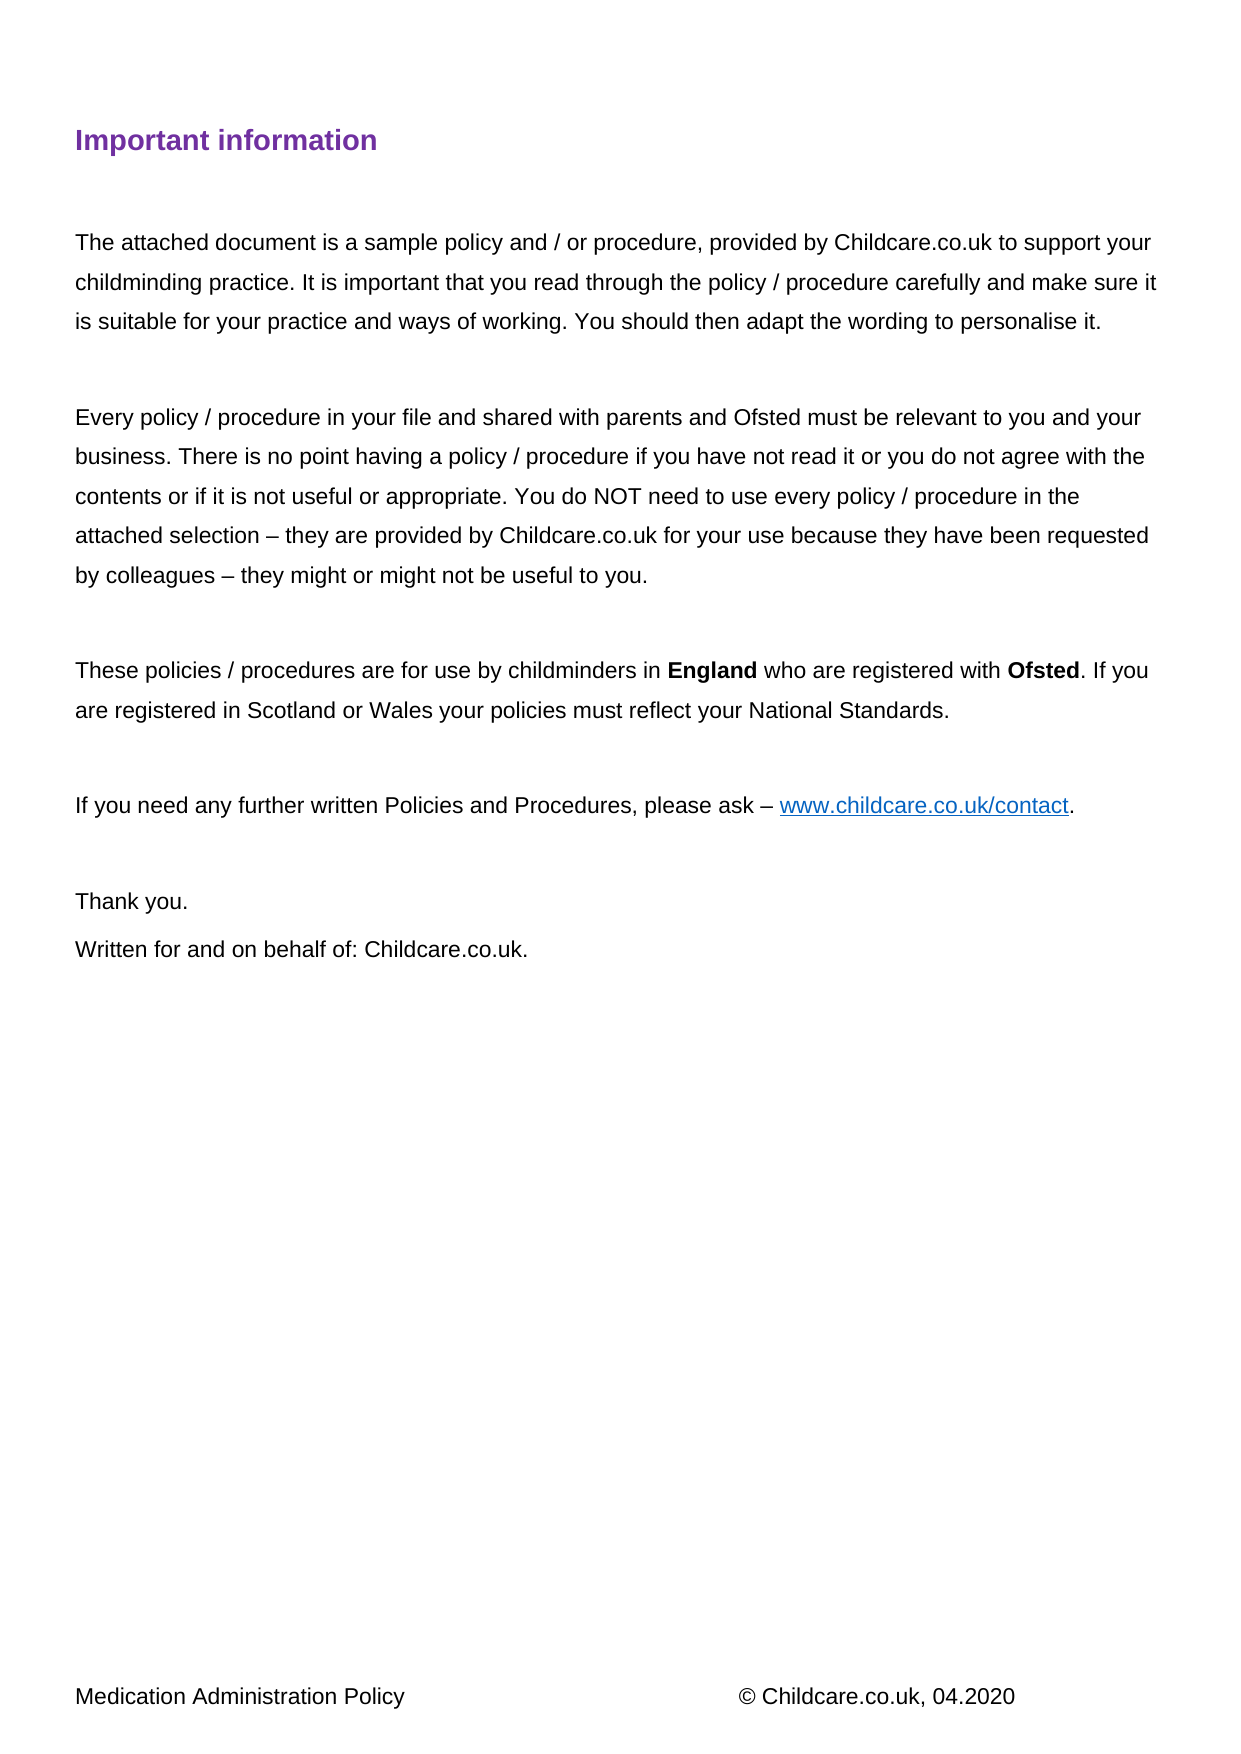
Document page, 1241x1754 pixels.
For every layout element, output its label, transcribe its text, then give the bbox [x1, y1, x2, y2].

text Important information [75, 123, 1165, 156]
text These policies / procedures are for use by childminders in England who are registered with Ofsted. If you are registered in Scotland or Wales your policies must reflect your National Standards. [75, 657, 1165, 723]
text If you need any further written Policies and Procedures, please ask – www.childcare.co.uk/contact. [75, 792, 1165, 819]
text Written for and on behalf of: Childcare.co.uk. [75, 936, 1165, 962]
text Thank you. [75, 888, 1165, 914]
text Every policy / procedure in your file and shared with parents and Ofsted must be relevant to you and your business. There is no point having a policy / procedure if you have not read it or you do not agree with the contents or if it is not useful or appropriate. You do NOT need to use every policy / procedure in the attached selection – they are provided by Childcare.co.uk for your use because they have been requested by colleagues – they might or might not be useful to you. [75, 404, 1165, 588]
text The attached document is a sample policy and / or procedure, provided by Childcare.co.uk to support your childminding practice. It is important that you read through the policy / procedure carefully and make sure it is suitable for your practice and ways of working. You should then adapt the wording to personalise it. [75, 229, 1165, 334]
